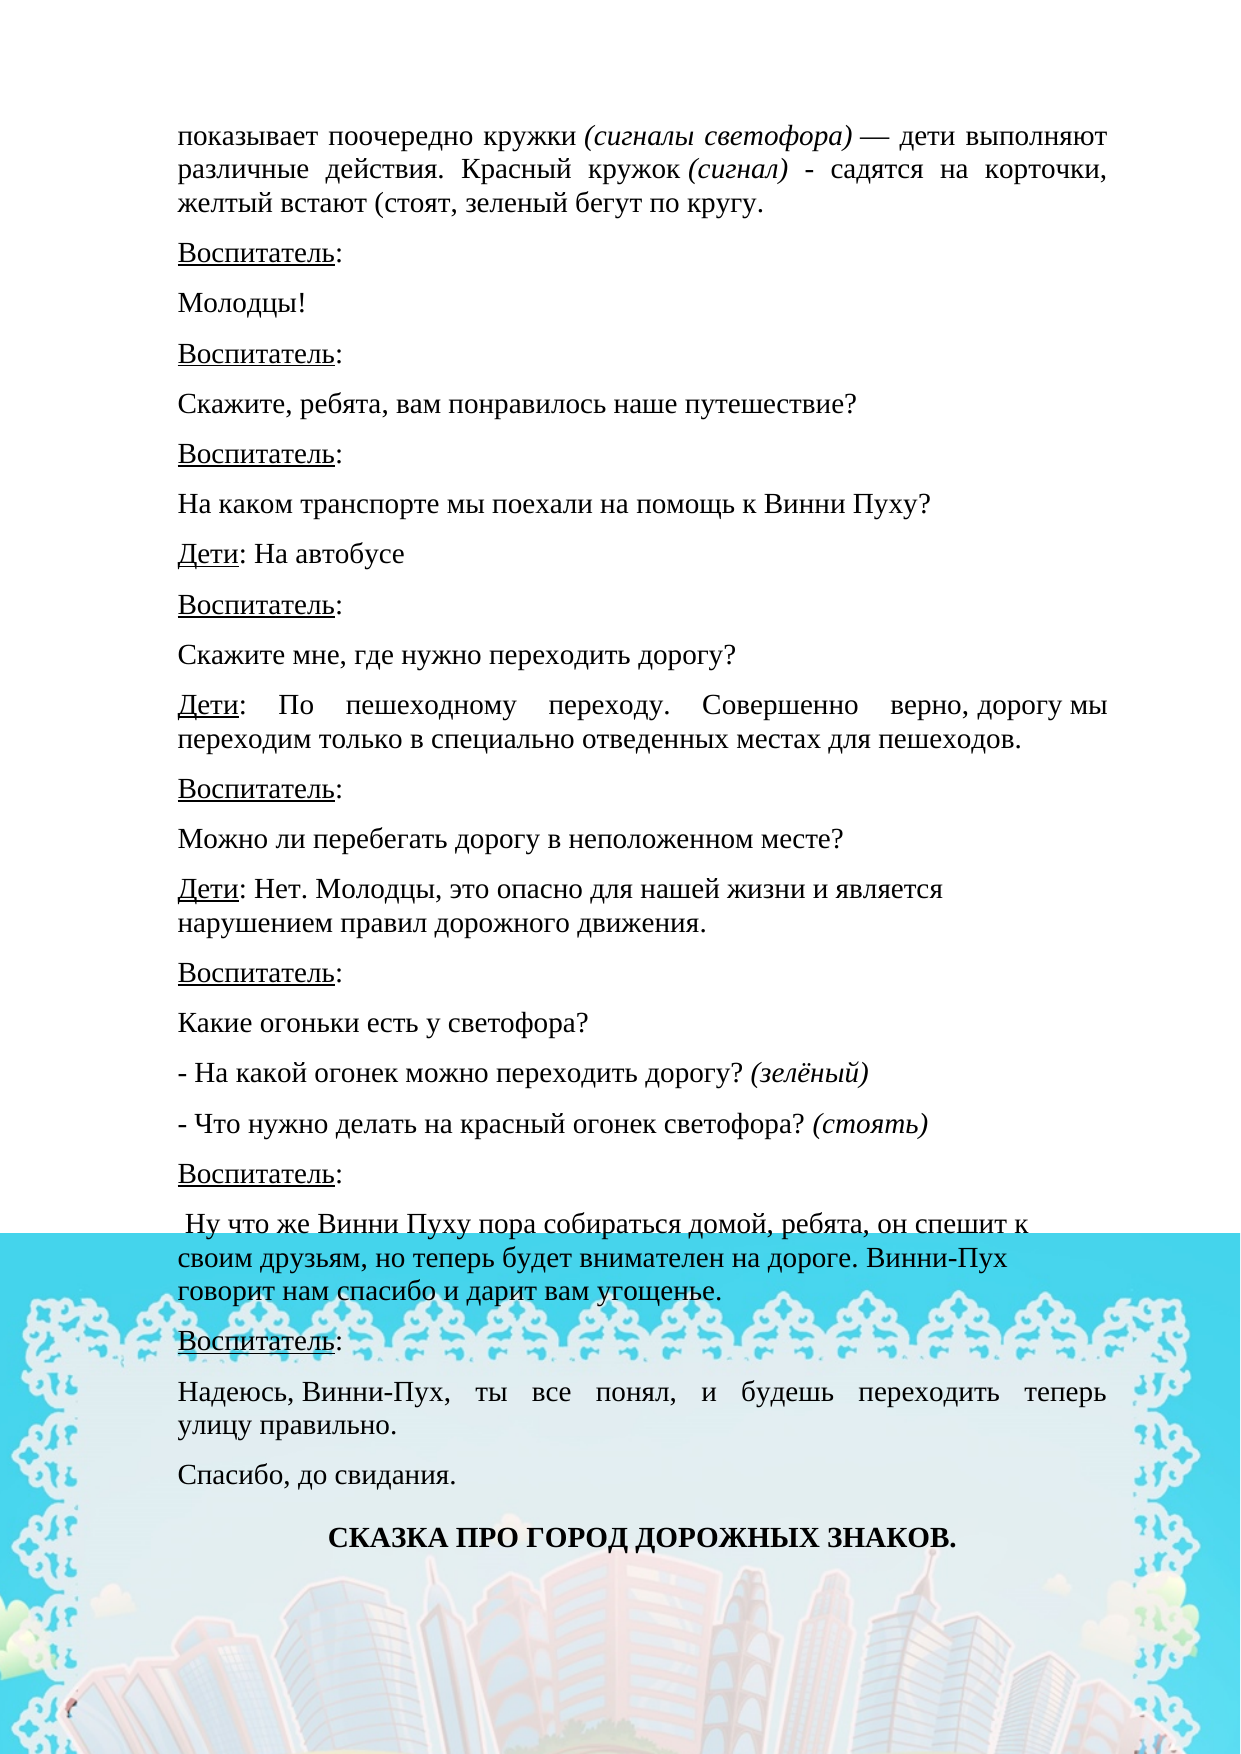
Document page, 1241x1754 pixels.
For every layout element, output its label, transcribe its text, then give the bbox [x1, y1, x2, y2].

text Спасибо, до свидания. [177, 1457, 1107, 1491]
text Скажите, ребята, вам понравилось наше путешествие? [177, 386, 1107, 419]
text Воспитатель: [177, 235, 1107, 269]
text Какие огоньки есть у светофора? [177, 1005, 1107, 1039]
picture [0, 1233, 1241, 1754]
text Воспитатель: [177, 1323, 1107, 1357]
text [177, 118, 1107, 219]
text На каком транспорте мы поехали на помощь к Винни Пуху? [177, 486, 1107, 520]
text Дети: По пешеходному переходу. Совершенно верно, дорогу мы переходим только в специально отведенных местах для пешеходов. [177, 687, 1107, 754]
text Воспитатель: [177, 771, 1107, 804]
text Скажите мне, где нужно переходить дорогу? [177, 637, 1107, 671]
text Воспитатель: [177, 436, 1107, 470]
text Воспитатель: [177, 587, 1107, 620]
text Воспитатель: [177, 955, 1107, 989]
text Ну что же Винни Пуху пора собираться домой, ребята, он спешит к своим друзьям, но теперь будет внимателен на дороге. Винни-Пух говорит нам спасибо и дарит вам угощенье. [177, 1206, 1107, 1307]
text СКАЗКА ПРО ГОРОД ДОРОЖНЫХ ЗНАКОВ. [177, 1520, 1107, 1554]
text Молодцы! [177, 286, 1107, 319]
text Воспитатель: [177, 336, 1107, 369]
text Воспитатель: [177, 1156, 1107, 1189]
text - На какой огонек можно переходить дорогу? (зелёный) [177, 1056, 1107, 1089]
text Дети: Нет. Молодцы, это опасно для нашей жизни и является нарушением правил дорожного движения. [177, 871, 1107, 938]
text - Что нужно делать на красный огонек светофора? (стоять) [177, 1106, 1107, 1139]
text Можно ли перебегать дорогу в неположенном месте? [177, 821, 1107, 855]
text Дети: На автобусе [177, 537, 1107, 570]
text Надеюсь, Винни-Пух, ты все понял, и будешь переходить теперь улицу правильно. [177, 1374, 1107, 1441]
